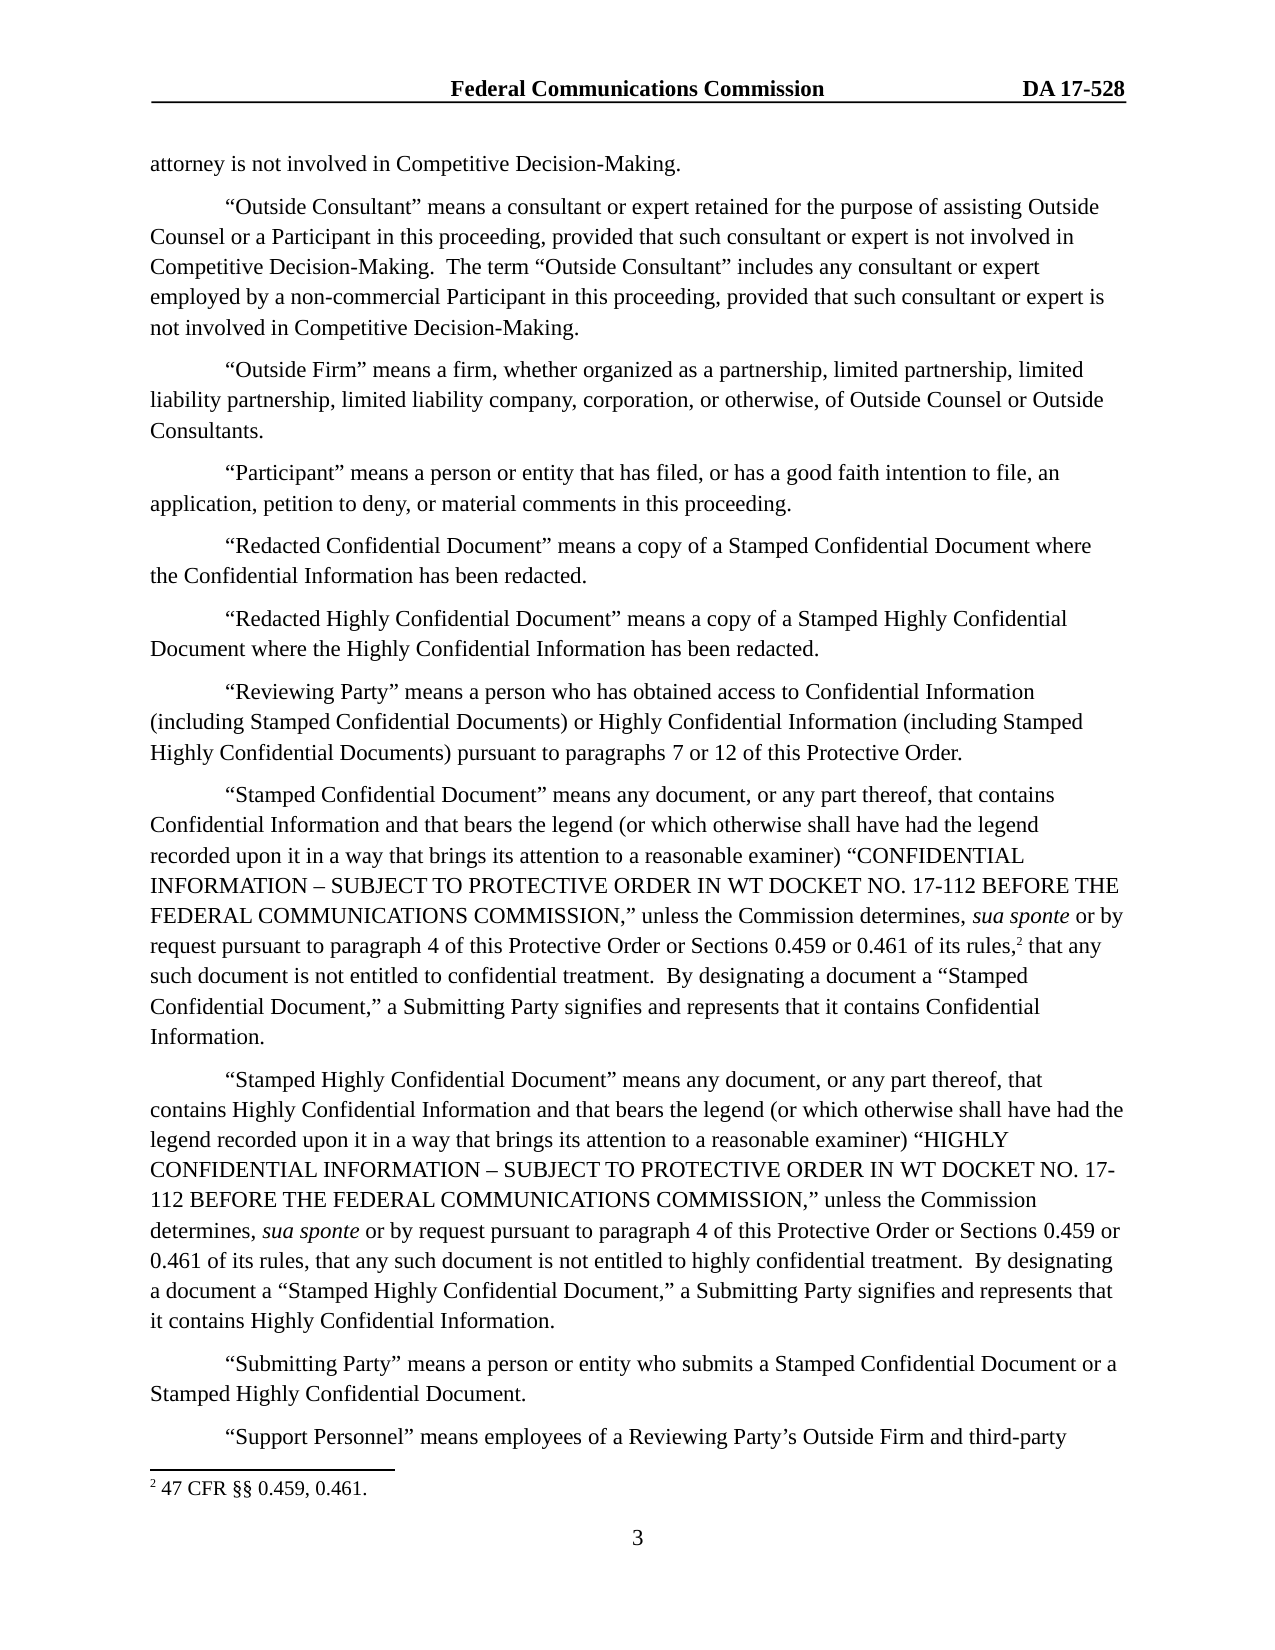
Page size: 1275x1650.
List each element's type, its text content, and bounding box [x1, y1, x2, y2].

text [150, 150, 1125, 176]
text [150, 1423, 1125, 1449]
text “Participant” means a person or entity that has filed, or has a good faith intention to file, an application, petition to deny, or material comments in this proceeding. [150, 459, 1125, 516]
text “Submitting Party” means a person or entity who submits a Stamped Confidential Document or a Stamped Highly Confidential Document. [150, 1350, 1125, 1407]
text “Stamped Highly Confidential Document” means any document, or any part thereof, that contains Highly Confidential Information and that bears the legend (or which otherwise shall have had the legend recorded upon it in a way that brings its attention to a reasonable examiner) “HIGHLY CONFIDENTIAL INFORMATION – SUBJECT TO PROTECTIVE ORDER IN WT Docket No. 17-112 BEFORE THE FEDERAL COMMUNICATIONS COMMISSION,” unless the Commission determines, sua sponte or by request pursuant to paragraph 4 of this Protective Order or Sections 0.459 or 0.461 of its rules, that any such document is not entitled to highly confidential treatment. By designating a document a “Stamped Highly Confidential Document,” a Submitting Party signifies and represents that it contains Highly Confidential Information. [150, 1066, 1125, 1334]
text “Outside Consultant” means a consultant or expert retained for the purpose of assisting Outside Counsel or a Participant in this proceeding, provided that such consultant or expert is not involved in Competitive Decision-Making. The term “Outside Consultant” includes any consultant or expert employed by a non-commercial Participant in this proceeding, provided that such consultant or expert is not involved in Competitive Decision-Making. [150, 193, 1125, 340]
text “Reviewing Party” means a person who has obtained access to Confidential Information (including Stamped Confidential Documents) or Highly Confidential Information (including Stamped Highly Confidential Documents) pursuant to paragraphs 7 or 12 of this Protective Order. [150, 678, 1125, 765]
text “Redacted Confidential Document” means a copy of a Stamped Confidential Document where the Confidential Information has been redacted. [150, 532, 1125, 589]
text “Outside Firm” means a firm, whether organized as a partnership, limited partnership, limited liability partnership, limited liability company, corporation, or otherwise, of Outside Counsel or Outside Consultants. [150, 356, 1125, 443]
text “Redacted Highly Confidential Document” means a copy of a Stamped Highly Confidential Document where the Highly Confidential Information has been redacted. [150, 605, 1125, 662]
text “Stamped Confidential Document” means any document, or any part thereof, that contains Confidential Information and that bears the legend (or which otherwise shall have had the legend recorded upon it in a way that brings its attention to a reasonable examiner) “CONFIDENTIAL INFORMATION – SUBJECT TO PROTECTIVE ORDER IN WT DOCKET No. 17-112 BEFORE THE FEDERAL COMMUNICATIONS COMMISSION,” unless the Commission determines, sua sponte or by request pursuant to paragraph 4 of this Protective Order or Sections 0.459 or 0.461 of its rules, that any such document is not entitled to confidential treatment. By designating a document a “Stamped Confidential Document,” a Submitting Party signifies and represents that it contains Confidential Information. [150, 781, 1125, 1049]
